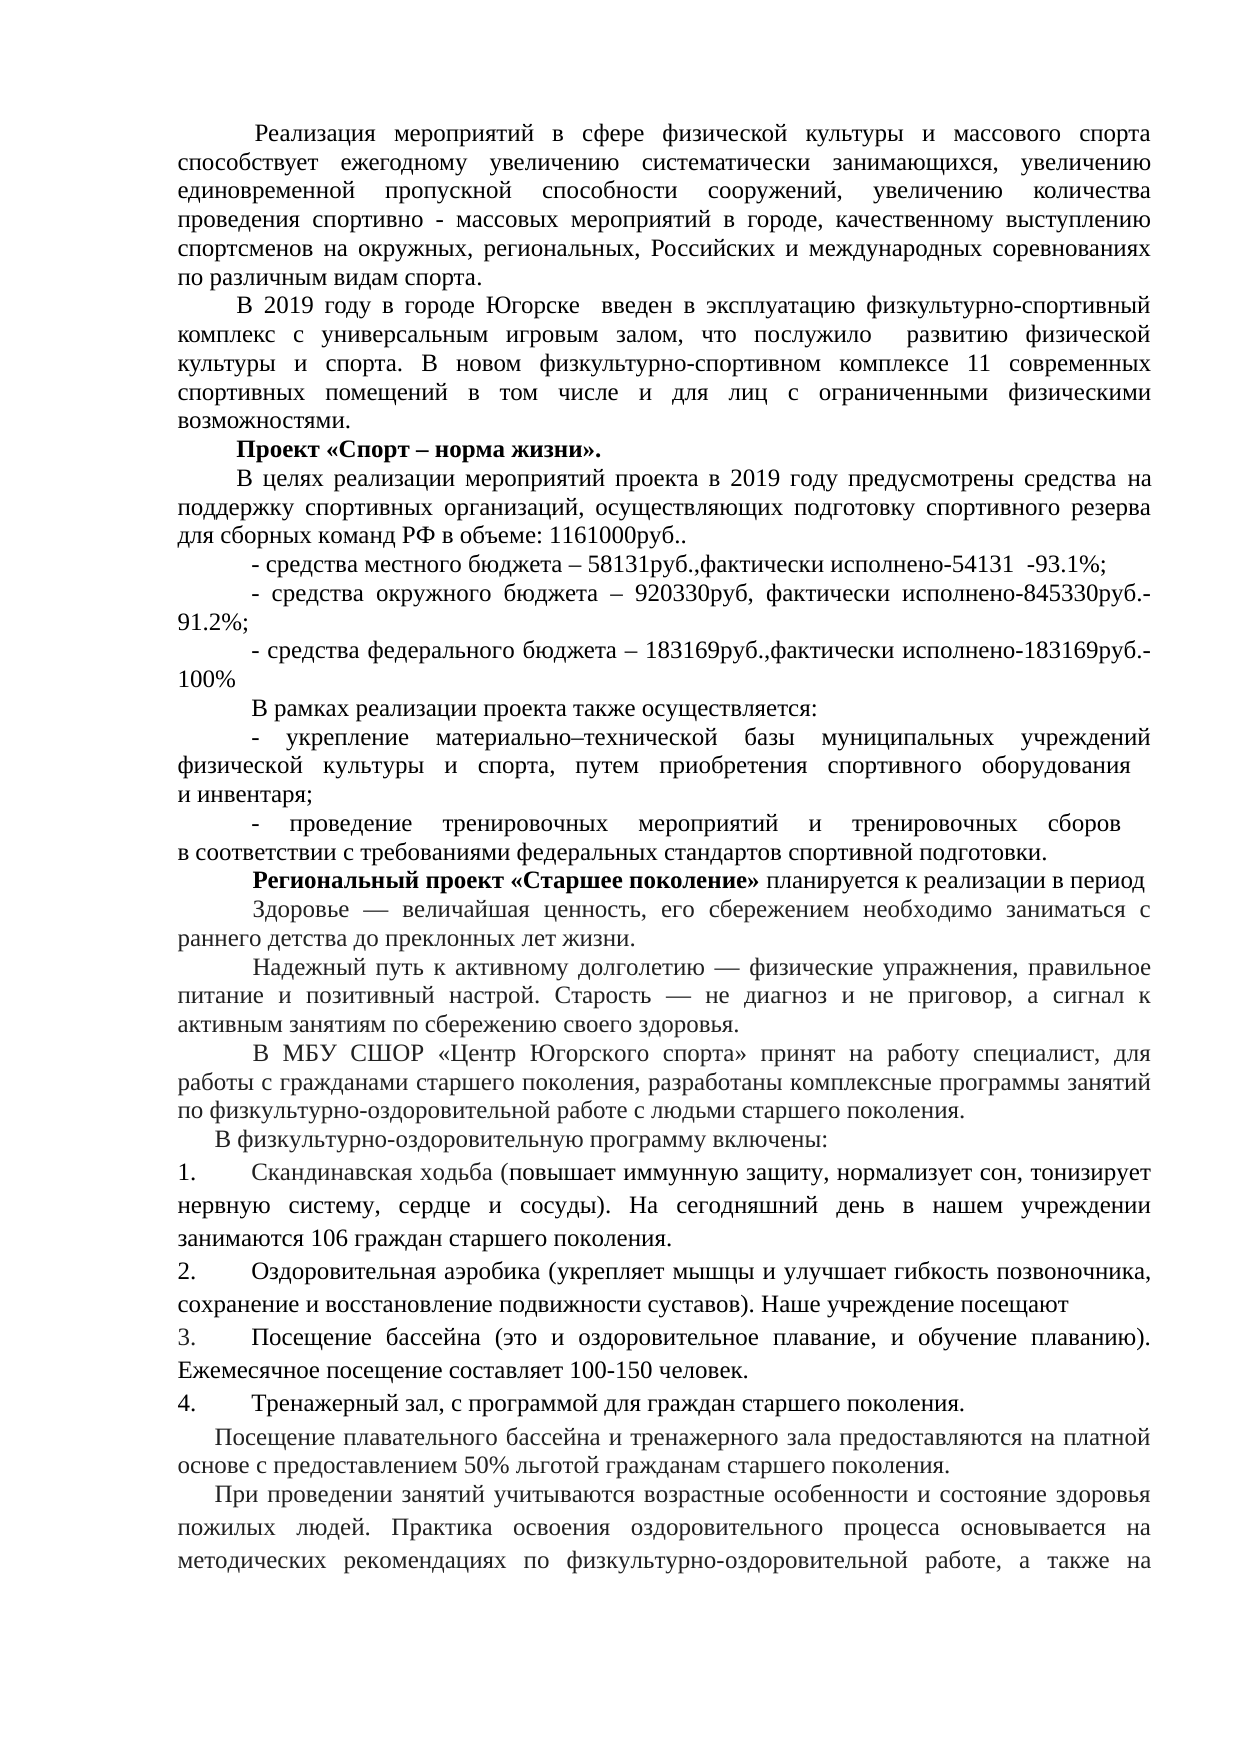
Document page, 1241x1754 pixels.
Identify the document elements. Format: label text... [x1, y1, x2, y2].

text - укрепление материально–технической базы муниципальных учреждений физической культуры и спорта, путем приобретения спортивного оборудования и инвентаря; [177, 722, 1152, 808]
text Проект «Спорт – норма жизни». [177, 434, 1152, 463]
text В целях реализации мероприятий проекта в 2019 году предусмотрены средства на поддержку спортивных организаций, осуществляющих подготовку спортивного резерва для сборных команд РФ в объеме: 1161000руб.. [177, 463, 1152, 549]
list Реализация мероприятий в сфере физической культуры и массового спорта способствует ежегодному увеличению систематически занимающихся, увеличению единовременной пропускной способности сооружений, увеличению количества проведения спортивно - массовых мероприятий в городе, качественному выступлению спортсменов на окружных, региональных, Российских и международных соревнованиях по различным видам спорта. [177, 118, 1152, 291]
text Региональный проект «Старшее поколение» планируется к реализации в период [252, 866, 1152, 894]
text - средства местного бюджета – 58131руб.,фактически исполнено-54131 -93.1%; [177, 549, 1152, 578]
list Оздоровительная аэробика (укрепляет мышцы и улучшает гибкость позвоночника, сохранение и восстановление подвижности суставов). Наше учреждение посещают [177, 1256, 1152, 1318]
text - средства окружного бюджета – 920330руб, фактически исполнено-845330руб.-91.2%; [177, 578, 1152, 636]
text В рамках реализации проекта также осуществляется: [177, 693, 1152, 722]
list Тренажерный зал, с программой для граждан старшего поколения. [177, 1388, 1152, 1417]
list Скандинавская ходьба (повышает иммунную защиту, нормализует сон, тонизирует нервную систему, сердце и сосуды). На сегодняшний день в нашем учреждении занимаются 106 граждан старшего поколения. [177, 1157, 1152, 1190]
text Посещение плавательного бассейна и тренажерного зала предоставляются на платной основе с предоставлением 50% льготой гражданам старшего поколения. [177, 1422, 1152, 1479]
text В МБУ СШОР «Центр Югорского спорта» принят на работу специалист, для работы с гражданами старшего поколения, разработаны комплексные программы занятий по физкультурно-оздоровительной работе с людьми старшего поколения. [177, 1038, 1152, 1124]
text Надежный путь к активному долголетию — физические упражнения, правильное питание и позитивный настрой. Старость — не диагноз и не приговор, а сигнал к активным занятиям по сбережению своего здоровья. [177, 952, 1152, 1038]
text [177, 1479, 1152, 1574]
list В 2019 году в городе Югорске введен в эксплуатацию физкультурно-спортивный комплекс с универсальным игровым залом, что послужило развитию физической культуры и спорта. В новом физкультурно-спортивном комплексе 11 современных спортивных помещений в том числе и для лиц с ограниченными физическими возможностями. [177, 291, 1152, 434]
text - средства федерального бюджета – 183169руб.,фактически исполнено-183169руб.-100% [177, 636, 1152, 693]
text В физкультурно-оздоровительную программу включены: [177, 1124, 1152, 1153]
text Здоровье — величайшая ценность, его сбережением необходимо заниматься с раннего детства до преклонных лет жизни. [177, 894, 1152, 952]
list Скандинавская ходьба (повышает иммунную защиту, нормализует сон, тонизирует нервную систему, сердце и сосуды). На сегодняшний день в нашем учреждении занимаются 106 граждан старшего поколения. [177, 1219, 1152, 1252]
text - проведение тренировочных мероприятий и тренировочных сборов в соответствии с требованиями федеральных стандартов спортивной подготовки. [177, 808, 1152, 866]
list Посещение бассейна (это и оздоровительное плавание, и обучение плаванию). Ежемесячное посещение составляет 100-150 человек. [177, 1322, 1152, 1384]
